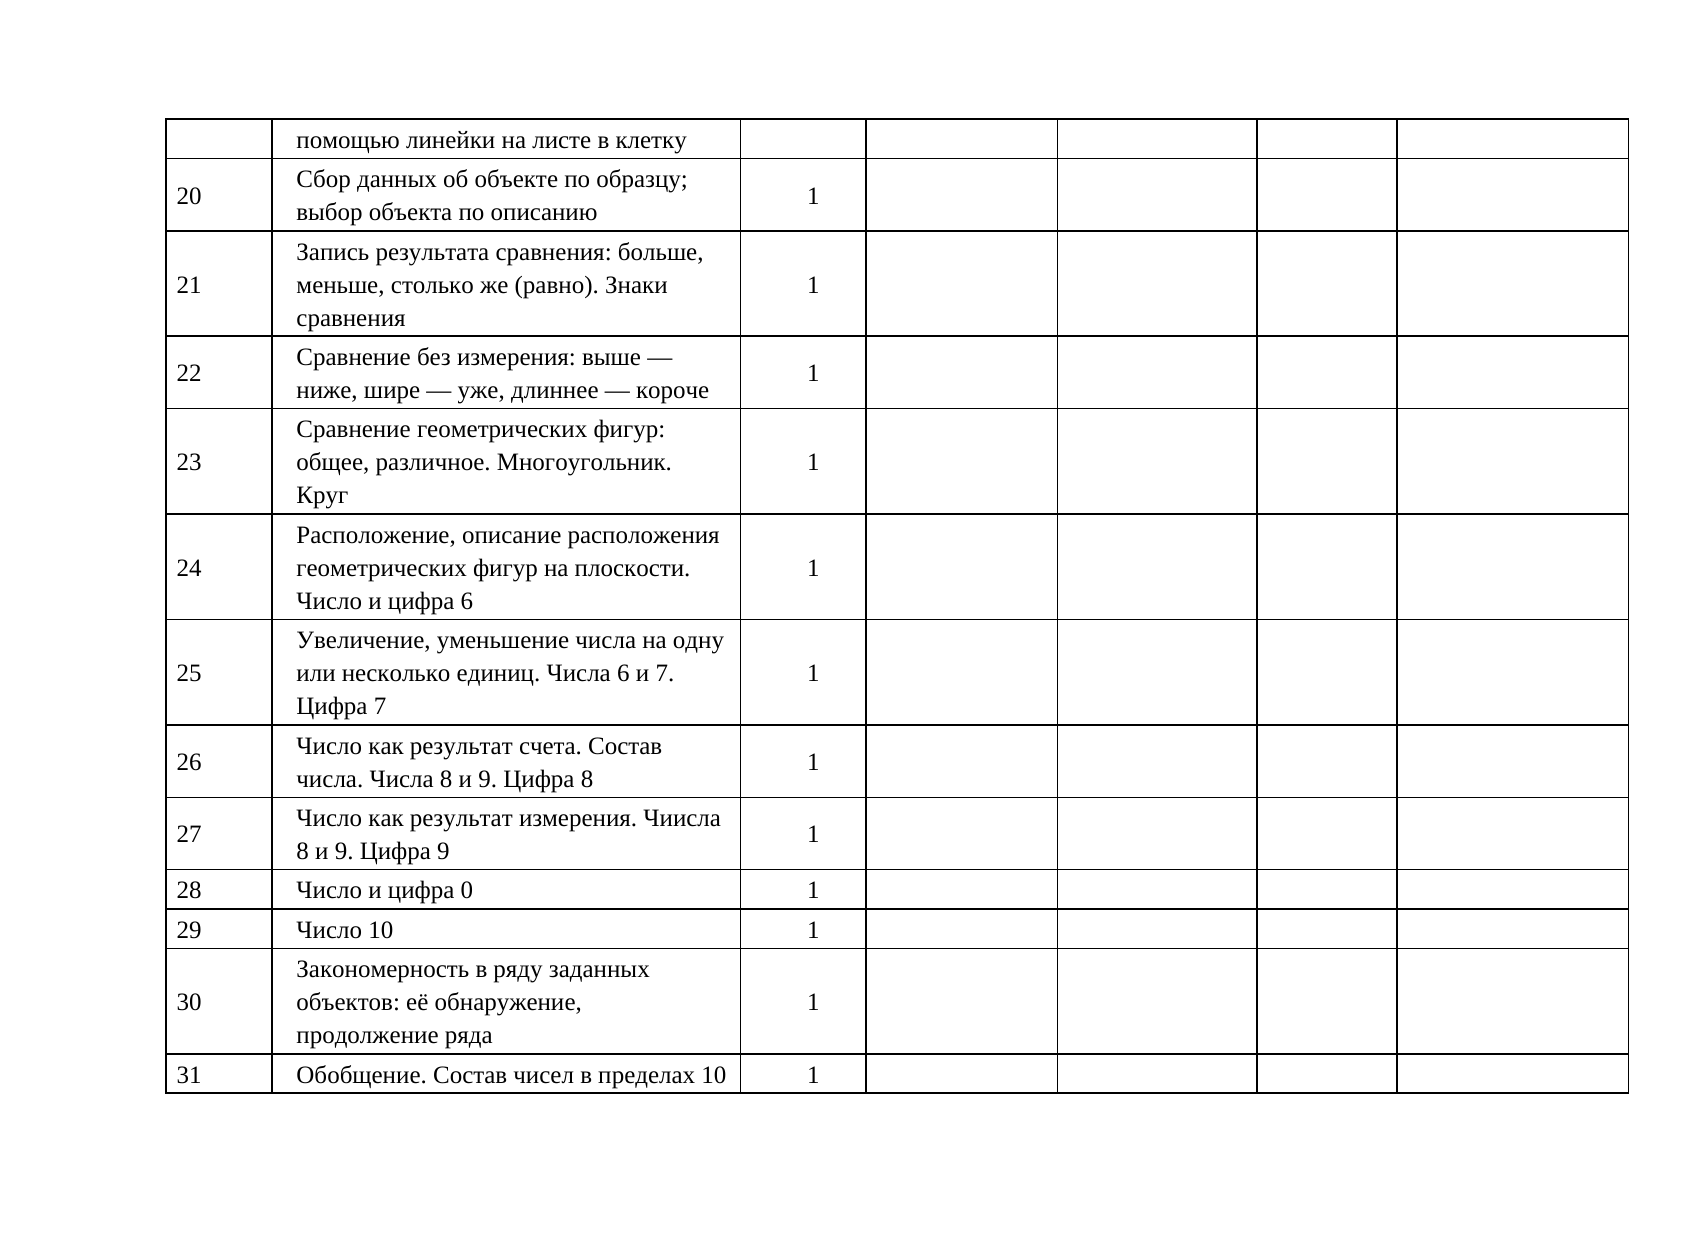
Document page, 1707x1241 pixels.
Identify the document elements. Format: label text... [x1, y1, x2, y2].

table_cell 1 [741, 870, 865, 908]
table_cell [1058, 726, 1256, 796]
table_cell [273, 120, 740, 157]
table_cell Сравнение без измерения: выше — ниже, шире — уже, длиннее — короче [273, 337, 740, 408]
table_cell Сбор данных об объекте по образцу; выбор объекта по описанию [273, 159, 740, 230]
table_cell [1058, 409, 1256, 513]
table_cell [1258, 949, 1396, 1053]
table_cell [867, 232, 1057, 335]
table_cell 25 [167, 620, 271, 724]
table_cell [1258, 409, 1396, 513]
table_cell [867, 337, 1057, 408]
table_cell 1 [741, 159, 865, 230]
table_cell [1258, 515, 1396, 618]
table_cell [867, 159, 1057, 230]
table_cell [867, 515, 1057, 618]
table_cell [1058, 870, 1256, 908]
table_cell [1058, 515, 1256, 618]
table_cell 26 [167, 726, 271, 796]
table_cell Запись результата сравнения: больше, меньше, столько же (равно). Знаки сравнения [273, 232, 740, 335]
table_cell Число как результат счета. Состав числа. Числа 8 и 9. Цифра 8 [273, 726, 740, 796]
table_cell [1258, 337, 1396, 408]
table_cell Увеличение, уменьшение числа на одну или несколько единиц. Числа 6 и 7. Цифра 7 [273, 620, 740, 724]
table_cell 21 [167, 232, 271, 335]
table_cell [867, 798, 1057, 869]
table_cell [867, 726, 1057, 796]
table_cell 22 [167, 337, 271, 408]
table_cell Обобщение. Состав чисел в пределах 10 [273, 1055, 740, 1092]
table_cell 1 [741, 726, 865, 796]
table_cell [867, 949, 1057, 1053]
table_cell [1398, 949, 1628, 1053]
table_cell [1058, 159, 1256, 230]
table_cell 30 [167, 949, 271, 1053]
table_cell [1258, 798, 1396, 869]
table_cell 1 [741, 232, 865, 335]
table_cell [1258, 910, 1396, 947]
table_cell [1058, 949, 1256, 1053]
table_cell [1258, 120, 1396, 157]
table_cell 23 [167, 409, 271, 513]
table_cell 29 [167, 910, 271, 947]
table_cell 19 [167, 120, 271, 157]
table_cell [1398, 620, 1628, 724]
table_cell Сравнение геометрических фигур: общее, различное. Многоугольник. Круг [273, 409, 740, 513]
table_cell 31 [167, 1055, 271, 1092]
table_cell [1398, 120, 1628, 157]
table_cell 28 [167, 870, 271, 908]
table_cell [1058, 910, 1256, 947]
table_cell [1398, 910, 1628, 947]
table_cell [867, 620, 1057, 724]
table_cell [1058, 120, 1256, 157]
table_cell 27 [167, 798, 271, 869]
table_cell 1 [741, 409, 865, 513]
table_cell [1058, 620, 1256, 724]
table_cell 1 [741, 949, 865, 1053]
table_cell 1 [741, 910, 865, 947]
table_cell [1058, 1055, 1256, 1092]
table_cell [1398, 515, 1628, 618]
table_cell [1058, 337, 1256, 408]
table_cell [1258, 232, 1396, 335]
table_cell [1258, 159, 1396, 230]
table_cell 1 [741, 1055, 865, 1092]
table_cell 20 [167, 159, 271, 230]
table_cell [1258, 870, 1396, 908]
table_cell [1398, 159, 1628, 230]
table_cell 1 [741, 620, 865, 724]
table_cell 1 [741, 798, 865, 869]
table_cell [867, 1055, 1057, 1092]
table_cell Число и цифра 0 [273, 870, 740, 908]
table_cell Число как результат измерения. Чиисла 8 и 9. Цифра 9 [273, 798, 740, 869]
table_cell [867, 120, 1057, 157]
table_cell Число 10 [273, 910, 740, 947]
table_cell Расположение, описание расположения геометрических фигур на плоскости. Число и цифра 6 [273, 515, 740, 618]
table_cell [1398, 798, 1628, 869]
table_cell [1398, 232, 1628, 335]
table_cell [1258, 1055, 1396, 1092]
table_cell [1058, 798, 1256, 869]
table_cell 1 [741, 515, 865, 618]
table_cell [1398, 409, 1628, 513]
table_cell [1398, 337, 1628, 408]
table_cell [1058, 232, 1256, 335]
table_cell 24 [167, 515, 271, 618]
table_cell [867, 910, 1057, 947]
table_cell Закономерность в ряду заданных объектов: её обнаружение, продолжение ряда [273, 949, 740, 1053]
table_cell [1258, 620, 1396, 724]
table_cell [867, 870, 1057, 908]
table_cell 1 [741, 120, 865, 157]
table_cell [1398, 870, 1628, 908]
table_cell [1258, 726, 1396, 796]
table_cell [1398, 726, 1628, 796]
table_cell [1398, 1055, 1628, 1092]
table_cell [867, 409, 1057, 513]
table_cell 1 [741, 337, 865, 408]
